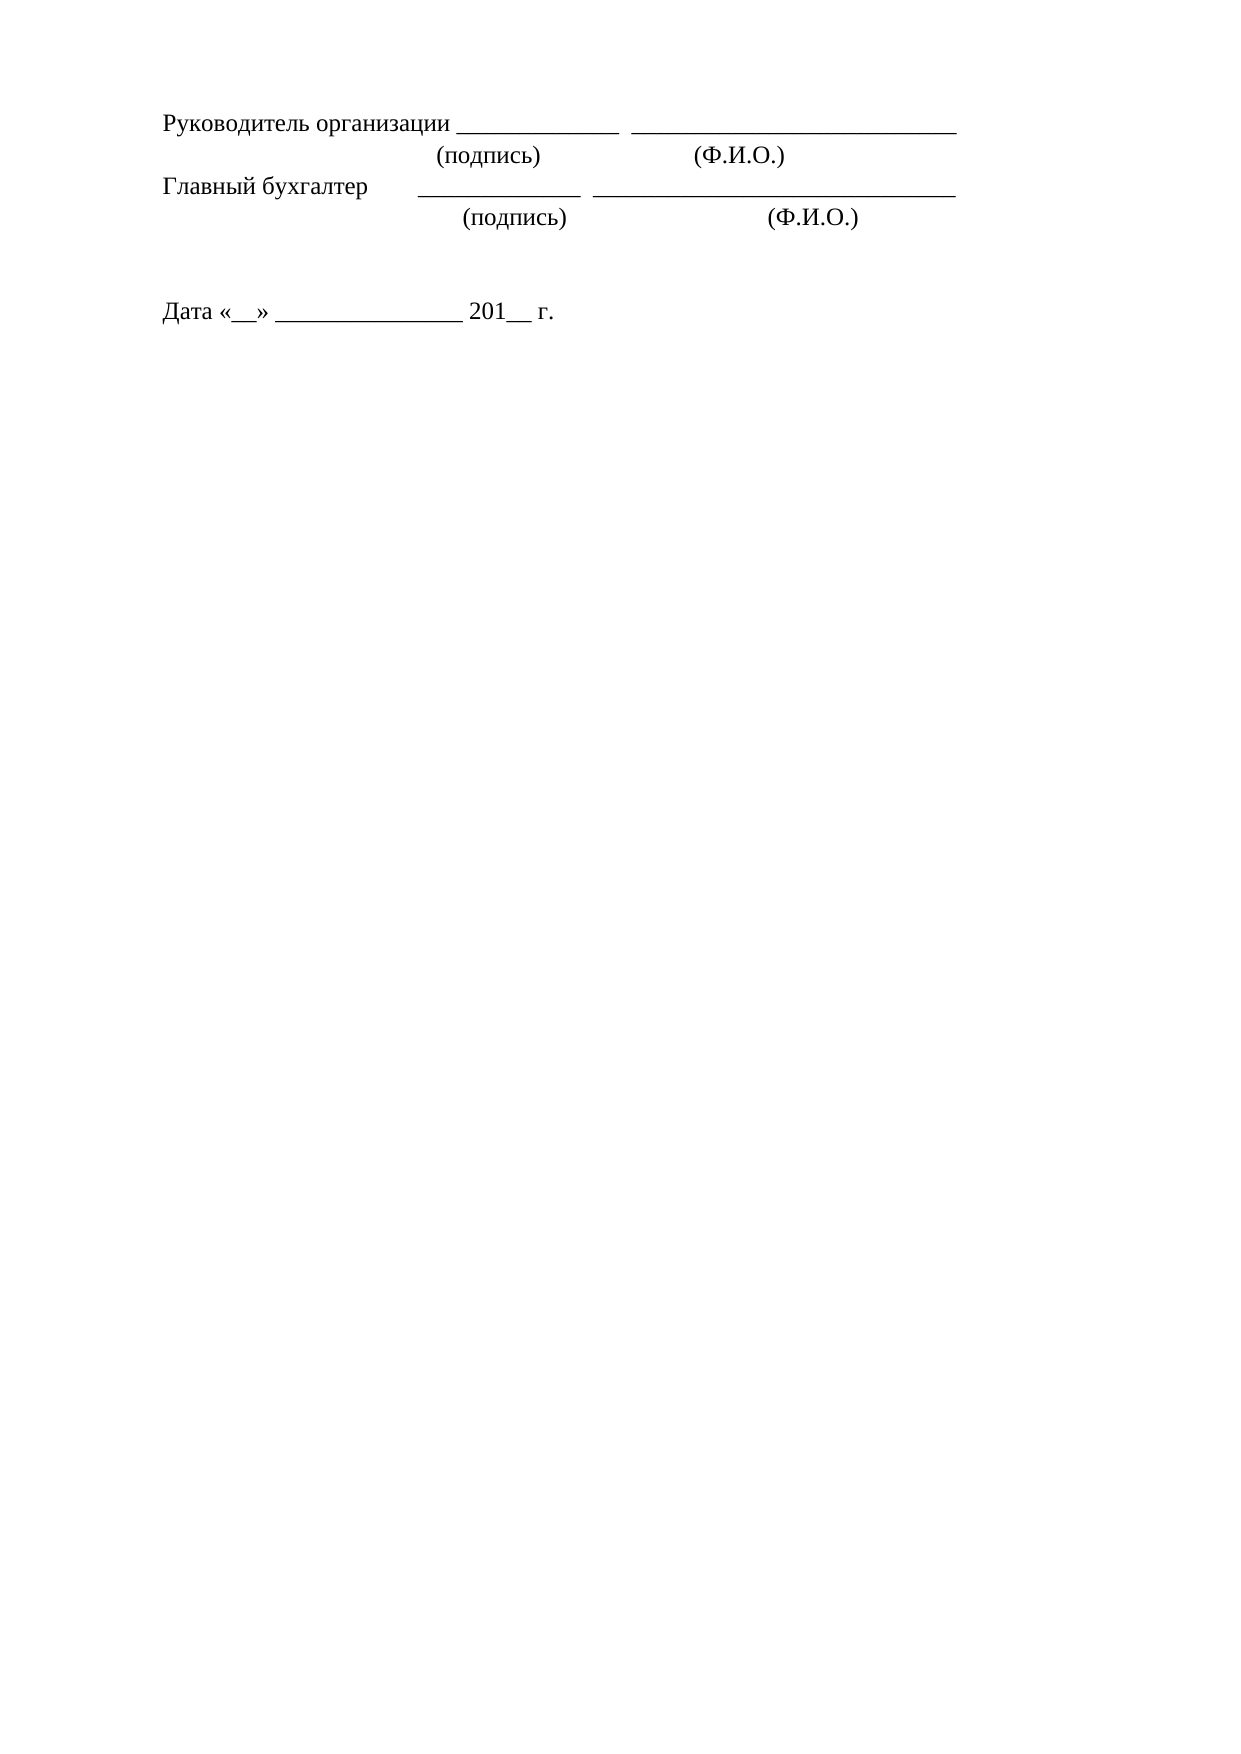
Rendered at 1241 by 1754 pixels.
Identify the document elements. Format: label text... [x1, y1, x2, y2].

text Главный бухгалтер _____________ _____________________________ [118, 169, 1152, 201]
text Дата «__» _______________ 201__ г. [118, 294, 1152, 326]
text (подпись) (Ф.И.О.) [118, 138, 1152, 169]
text Руководитель организации _____________ __________________________ [118, 107, 1152, 138]
text (подпись) (Ф.И.О.) [118, 201, 1152, 232]
